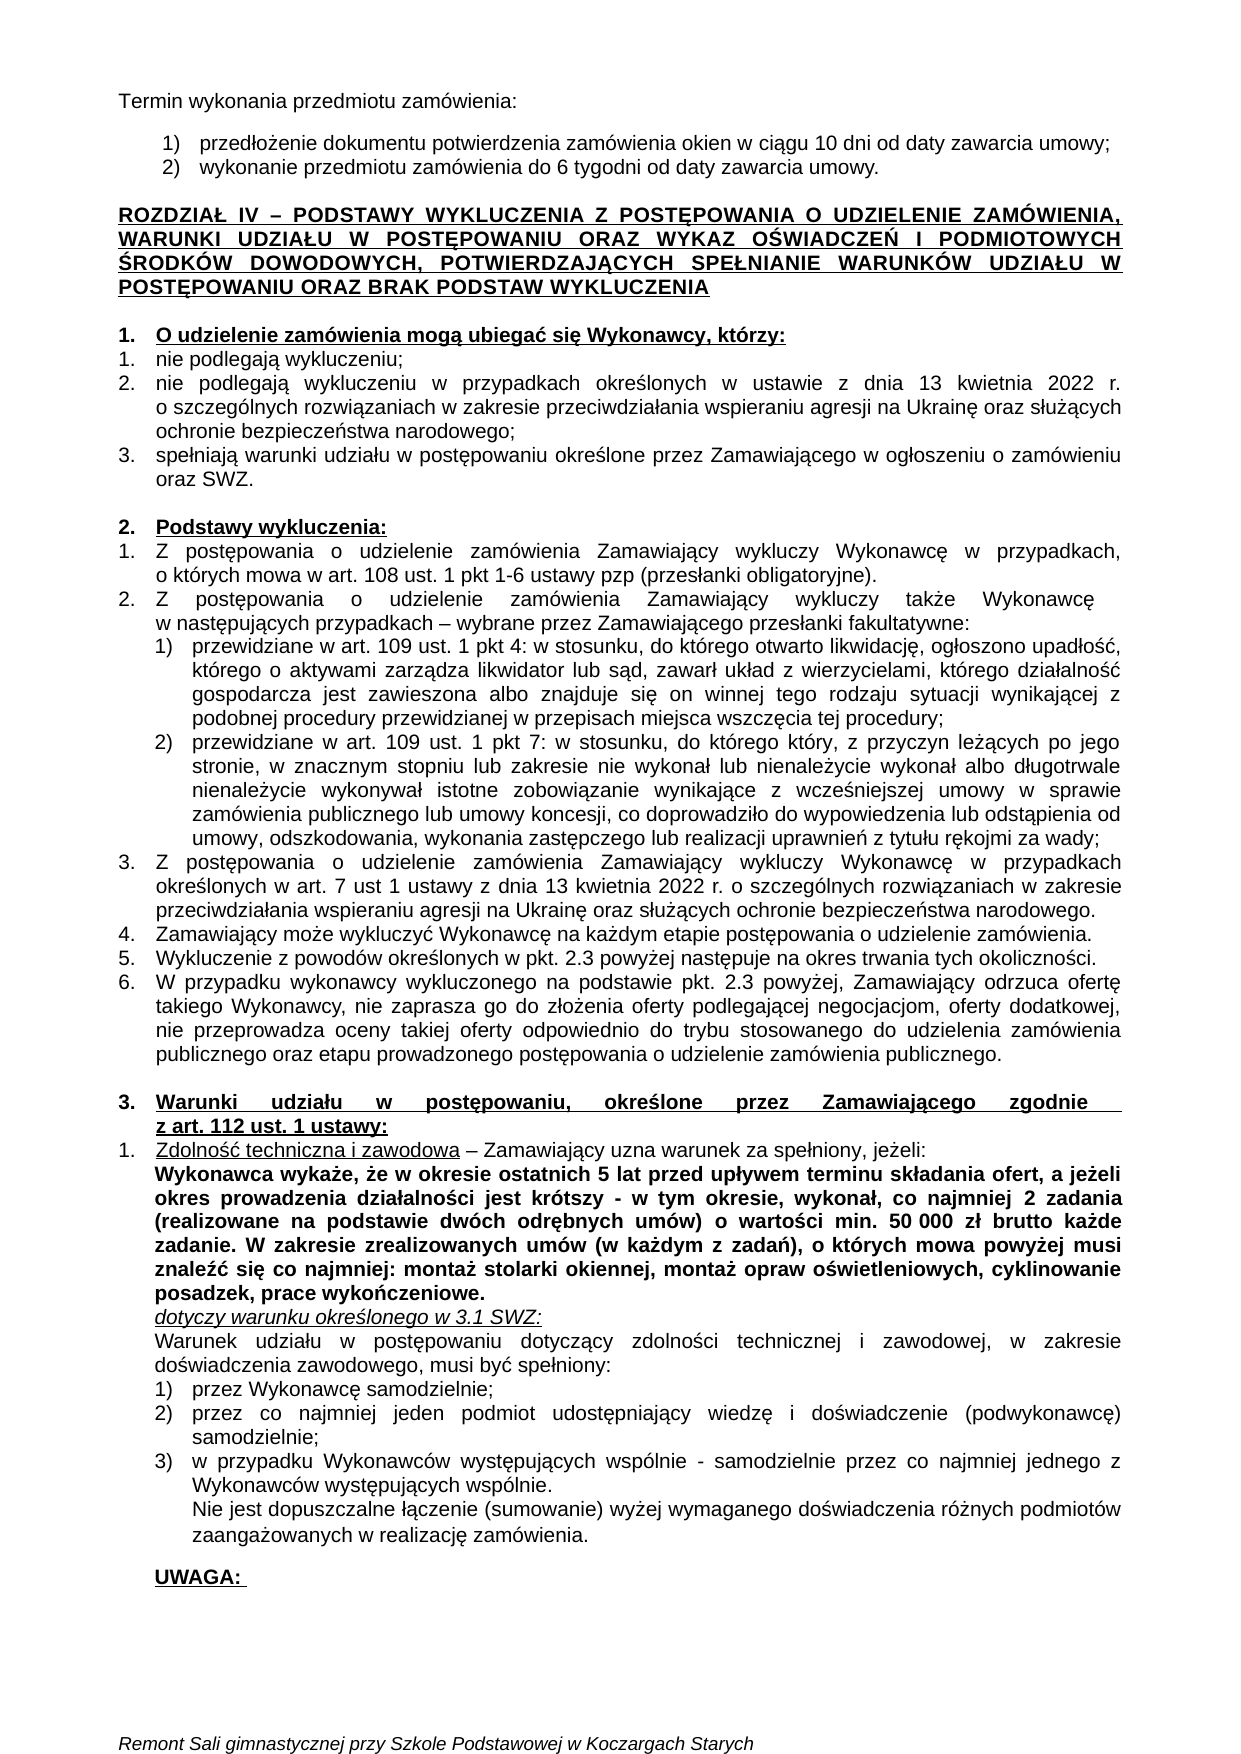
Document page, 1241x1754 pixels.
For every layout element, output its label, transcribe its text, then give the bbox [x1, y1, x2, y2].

list nie podlegają wykluczeniu w przypadkach określonych w ustawie z dnia 13 kwietnia 2022 r. o szczególnych rozwiązaniach w zakresie przeciwdziałania wspieraniu agresji na Ukrainę oraz służących ochronie bezpieczeństwa narodowego; [118, 371, 1122, 443]
list Zdolność techniczna i zawodowa – Zamawiający uzna warunek za spełniony, jeżeli: [118, 1137, 1122, 1161]
list W przypadku wykonawcy wykluczonego na podstawie pkt. 2.3 powyżej, Zamawiający odrzuca ofertę takiego Wykonawcy, nie zaprasza go do złożenia oferty podlegającej negocjacjom, oferty dodatkowej, nie przeprowadza oceny takiej oferty odpowiednio do trybu stosowanego do udzielenia zamówienia publicznego oraz etapu prowadzonego postępowania o udzielenie zamówienia publicznego. [118, 970, 1122, 1066]
list wykonanie przedmiotu zamówienia do 6 tygodni od daty zawarcia umowy. [162, 155, 1122, 179]
list Podstawy wykluczenia: [118, 514, 1122, 538]
text Termin wykonania przedmiotu zamówienia: [118, 89, 1122, 113]
list przewidziane w art. 109 ust. 1 pkt 7: w stosunku, do którego który, z przyczyn leżących po jego stronie, w znacznym stopniu lub zakresie nie wykonał lub nienależycie wykonał albo długotrwale nienależycie wykonywał istotne zobowiązanie wynikające z wcześniejszej umowy w sprawie zamówienia publicznego lub umowy koncesji, co doprowadziło do wypowiedzenia lub odstąpienia od umowy, odszkodowania, wykonania zastępczego lub realizacji uprawnień z tytułu rękojmi za wady; [154, 730, 1122, 850]
list O udzielenie zamówienia mogą ubiegać się Wykonawcy, którzy: [118, 323, 1122, 347]
text Warunek udziału w postępowaniu dotyczący zdolności technicznej i zawodowej, w zakresie doświadczenia zawodowego, musi być spełniony: [154, 1329, 1122, 1377]
text dotyczy warunku określonego w 3.1 SWZ: [154, 1305, 1122, 1329]
subtitle ROZDZIAŁ IV – PODSTAWY WYKLUCZENIA Z POSTĘPOWANIA O UDZIELENIE ZAMÓWIENIA, WARUNKI UDZIAŁU W POSTĘPOWANIU ORAZ WYKAZ OŚWIADCZEŃ I PODMIOTOWYCH ŚRODKÓW DOWODOWYCH, POTWIERDZAJĄCYCH SPEŁNIANIE WARUNKÓW UDZIAŁU W POSTĘPOWANIU ORAZ BRAK PODSTAW WYKLUCZENIA [118, 249, 1122, 272]
list spełniają warunki udziału w postępowaniu określone przez Zamawiającego w ogłoszeniu o zamówieniu oraz SWZ. [118, 443, 1122, 491]
list Warunki udziału w postępowaniu, określone przez Zamawiającego zgodnie z art. 112 ust. 1 ustawy: [118, 1089, 1122, 1137]
list nie podlegają wykluczeniu; [118, 347, 1122, 371]
text Nie jest dopuszczalne łączenie (sumowanie) wyżej wymaganego doświadczenia różnych podmiotów zaangażowanych w realizację zamówienia. [192, 1497, 1122, 1547]
list Z postępowania o udzielenie zamówienia Zamawiający wykluczy także Wykonawcę w następujących przypadkach – wybrane przez Zamawiającego przesłanki fakultatywne: [118, 586, 1122, 634]
text UWAGA: [154, 1565, 1122, 1589]
list przedłożenie dokumentu potwierdzenia zamówienia okien w ciągu 10 dni od daty zawarcia umowy; [162, 131, 1122, 155]
list Z postępowania o udzielenie zamówienia Zamawiający wykluczy Wykonawcę w przypadkach, o których mowa w art. 108 ust. 1 pkt 1-6 ustawy pzp (przesłanki obligatoryjne). [118, 538, 1122, 586]
list przez Wykonawcę samodzielnie; [154, 1377, 1122, 1401]
subtitle ROZDZIAŁ IV – PODSTAWY WYKLUCZENIA Z POSTĘPOWANIA O UDZIELENIE ZAMÓWIENIA, WARUNKI UDZIAŁU W POSTĘPOWANIU ORAZ WYKAZ OŚWIADCZEŃ I PODMIOTOWYCH ŚRODKÓW DOWODOWYCH, POTWIERDZAJĄCYCH SPEŁNIANIE WARUNKÓW UDZIAŁU W POSTĘPOWANIU ORAZ BRAK PODSTAW WYKLUCZENIA [118, 273, 1122, 299]
text Wykonawca wykaże, że w okresie ostatnich 5 lat przed upływem terminu składania ofert, a jeżeli okres prowadzenia działalności jest krótszy - w tym okresie, wykonał, co najmniej 2 zadania (realizowane na podstawie dwóch odrębnych umów) o wartości min. 50 000 zł brutto każde zadanie. W zakresie zrealizowanych umów (w każdym z zadań), o których mowa powyżej musi znaleźć się co najmniej: montaż stolarki okiennej, montaż opraw oświetleniowych, cyklinowanie posadzek, prace wykończeniowe. [154, 1161, 1122, 1305]
list przewidziane w art. 109 ust. 1 pkt 4: w stosunku, do którego otwarto likwidację, ogłoszono upadłość, którego o aktywami zarządza likwidator lub sąd, zawarł układ z wierzycielami, którego działalność gospodarcza jest zawieszona albo znajduje się on winnej tego rodzaju sytuacji wynikającej z podobnej procedury przewidzianej w przepisach miejsca wszczęcia tej procedury; [154, 634, 1122, 730]
subtitle ROZDZIAŁ IV – PODSTAWY WYKLUCZENIA Z POSTĘPOWANIA O UDZIELENIE ZAMÓWIENIA, WARUNKI UDZIAŁU W POSTĘPOWANIU ORAZ WYKAZ OŚWIADCZEŃ I PODMIOTOWYCH ŚRODKÓW DOWODOWYCH, POTWIERDZAJĄCYCH SPEŁNIANIE WARUNKÓW UDZIAŁU W POSTĘPOWANIU ORAZ BRAK PODSTAW WYKLUCZENIA [118, 203, 1122, 224]
list Z postępowania o udzielenie zamówienia Zamawiający wykluczy Wykonawcę w przypadkach określonych w art. 7 ust 1 ustawy z dnia 13 kwietnia 2022 r. o szczególnych rozwiązaniach w zakresie przeciwdziałania wspieraniu agresji na Ukrainę oraz służących ochronie bezpieczeństwa narodowego. [118, 850, 1122, 922]
list w przypadku Wykonawców występujących wspólnie - samodzielnie przez co najmniej jednego z Wykonawców występujących wspólnie. [154, 1449, 1122, 1497]
list przez co najmniej jeden podmiot udostępniający wiedzę i doświadczenie (podwykonawcę) samodzielnie; [154, 1401, 1122, 1449]
list Zamawiający może wykluczyć Wykonawcę na każdym etapie postępowania o udzielenie zamówienia. [118, 922, 1122, 946]
subtitle ROZDZIAŁ IV – PODSTAWY WYKLUCZENIA Z POSTĘPOWANIA O UDZIELENIE ZAMÓWIENIA, WARUNKI UDZIAŁU W POSTĘPOWANIU ORAZ WYKAZ OŚWIADCZEŃ I PODMIOTOWYCH ŚRODKÓW DOWODOWYCH, POTWIERDZAJĄCYCH SPEŁNIANIE WARUNKÓW UDZIAŁU W POSTĘPOWANIU ORAZ BRAK PODSTAW WYKLUCZENIA [118, 225, 1122, 248]
list Wykluczenie z powodów określonych w pkt. 2.3 powyżej następuje na okres trwania tych okoliczności. [118, 946, 1122, 970]
